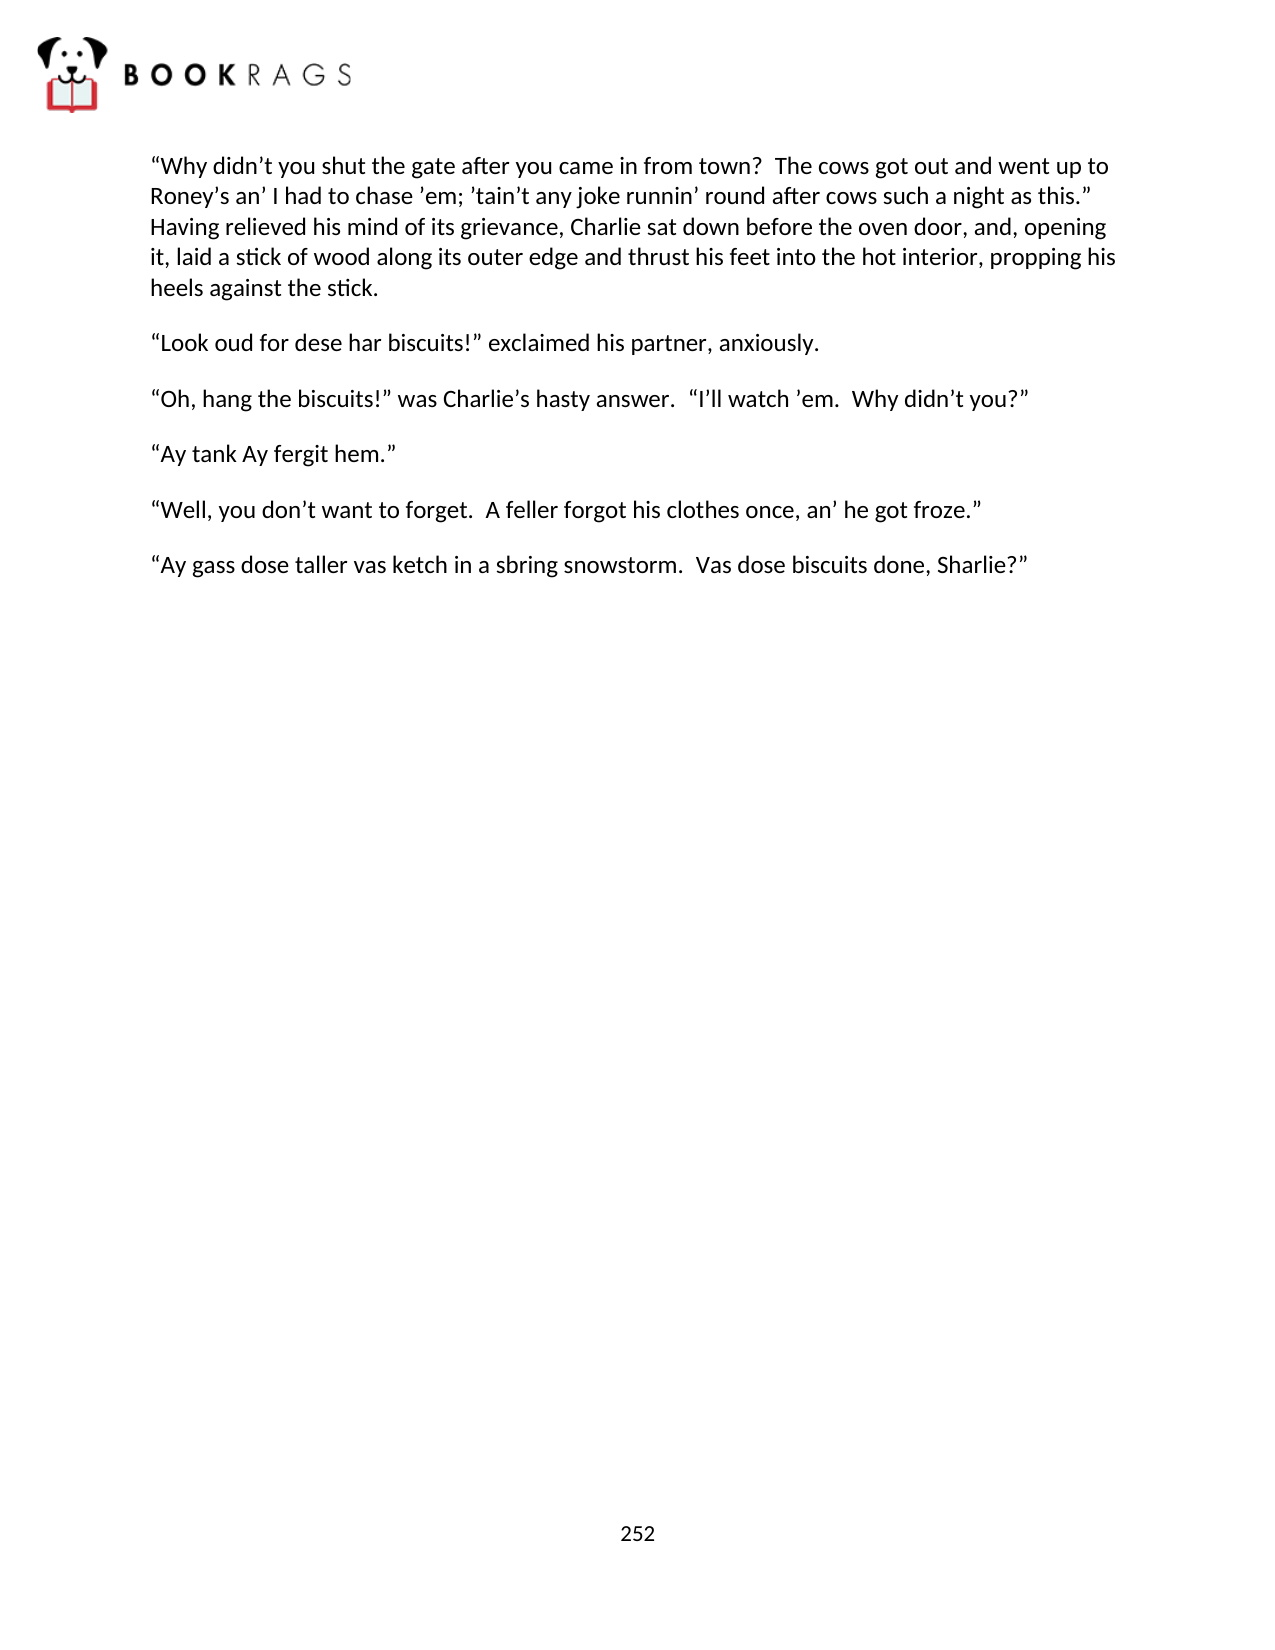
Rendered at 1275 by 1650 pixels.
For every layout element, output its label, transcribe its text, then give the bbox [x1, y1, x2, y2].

picture [37, 37, 351, 113]
text “Why didn’t you shut the gate after you came in from town? The cows got out and went up to Roney’s an’ I had to chase ’em; ’tain’t any joke runnin’ round after cows such a night as this.” Having relieved his mind of its grievance, Charlie sat down before the oven door, and, opening it, laid a stick of wood along its outer edge and thrust his feet into the hot interior, propping his heels against the stick. [150, 150, 1125, 303]
text “Ay tank Ay fergit hem.” [150, 439, 1125, 469]
text “Look oud for dese har biscuits!” exclaimed his partner, anxiously. [150, 328, 1125, 358]
text “Ay gass dose taller vas ketch in a sbring snowstorm. Vas dose biscuits done, Sharlie?” [150, 550, 1125, 580]
text “Well, you don’t want to forget. A feller forgot his clothes once, an’ he got froze.” [150, 494, 1125, 525]
text “Oh, hang the biscuits!” was Charlie’s hasty answer. “I’ll watch ’em. Why didn’t you?” [150, 383, 1125, 414]
